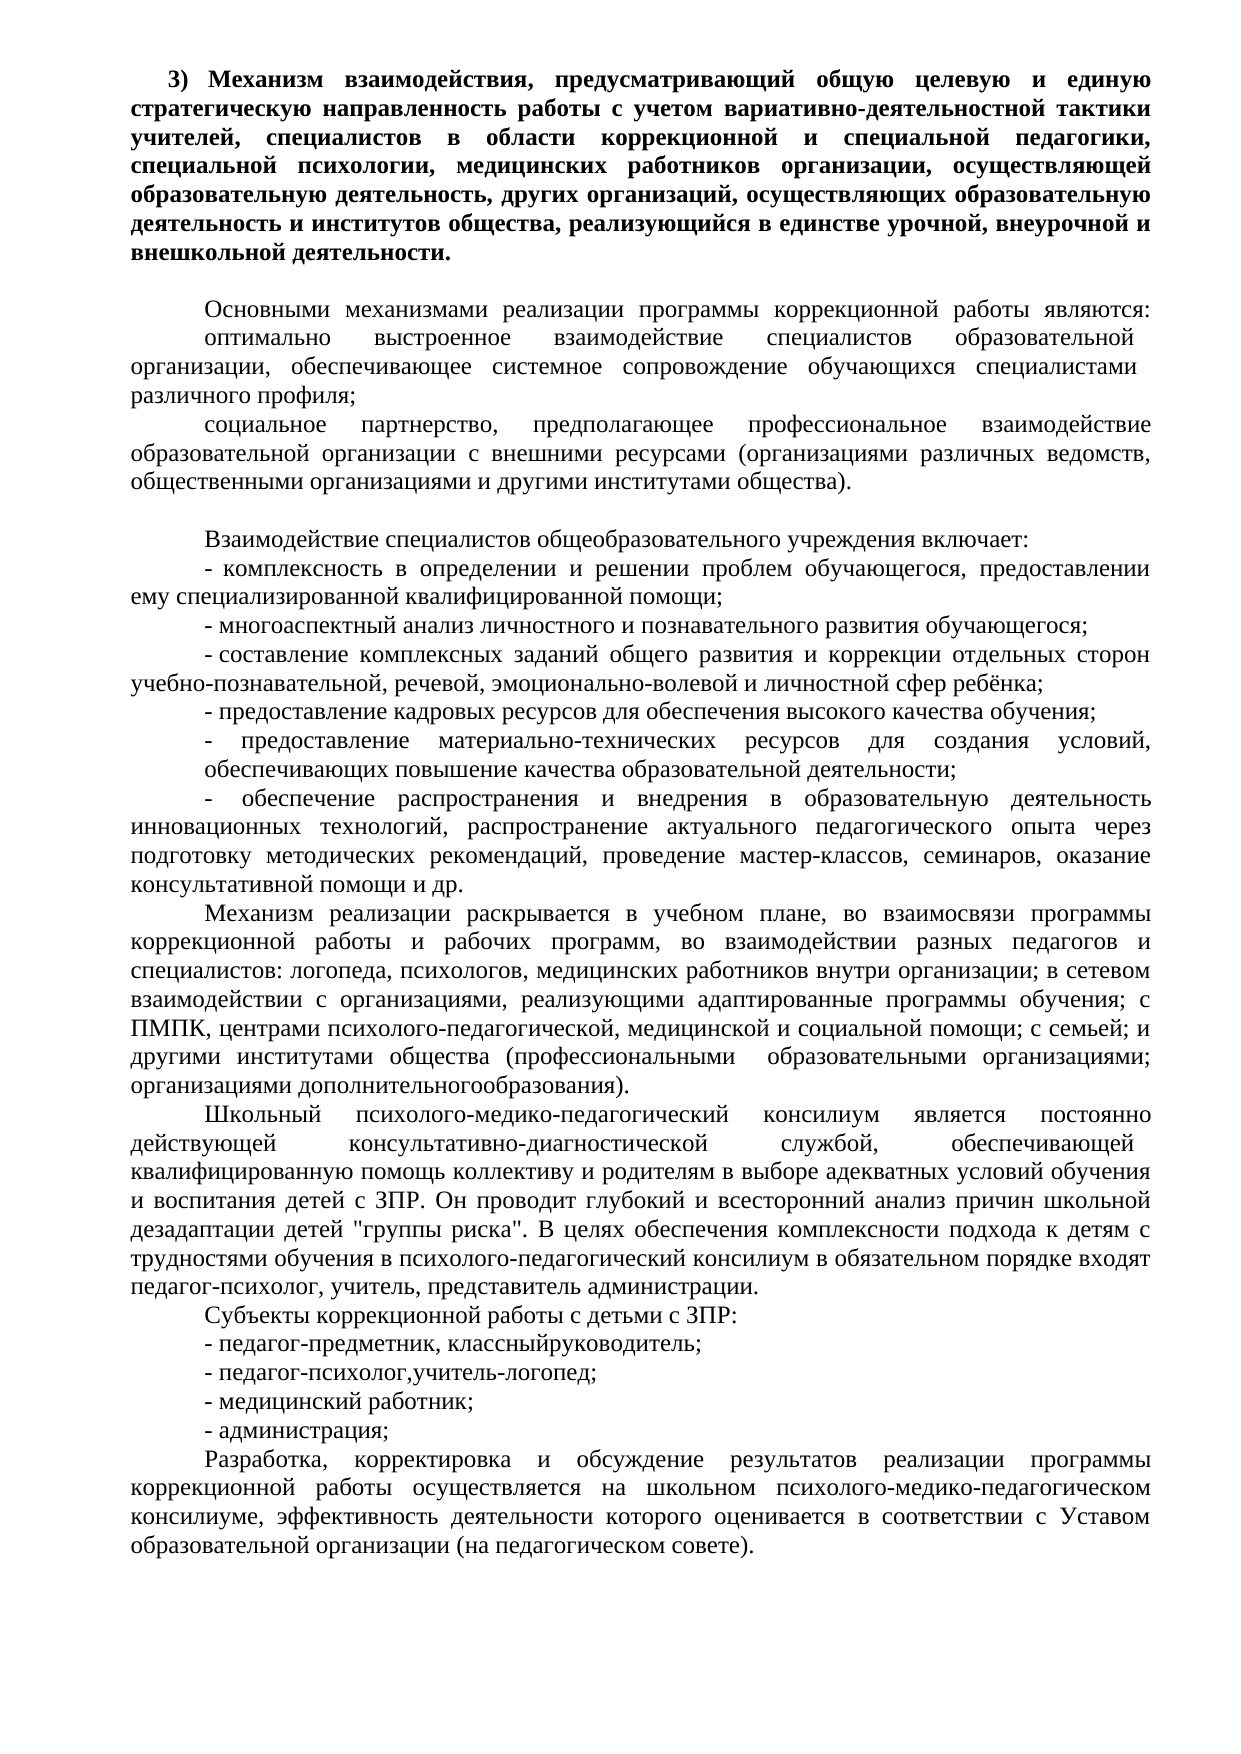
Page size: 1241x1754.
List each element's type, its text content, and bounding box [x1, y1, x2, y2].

list предоставление кадровых ресурсов для обеспечения высокого качества обучения; [204, 696, 1163, 725]
list педагог-предметник, классныйруководитель; [204, 1329, 1163, 1357]
text Школьный психолого-медико-педагогический консилиум является постоянно действующей консультативно-диагностической службой, обеспечивающей квалифицированную помощь коллективу и родителям в выборе адекватных условий обучения и воспитания детей с ЗПР. Он проводит глубокий и всесторонний анализ причин школьной дезадаптации детей "группы риска". В целях обеспечения комплексности подхода к детям с трудностями обучения в психолого-педагогический консилиум в обязательном порядке входят педагог-психолог, учитель, представитель администрации. [130, 1099, 1152, 1300]
text Механизм реализации раскрывается в учебном плане, во взаимосвязи программы коррекционной работы и рабочих программ, во взаимодействии разных педагогов и специалистов: логопеда, психологов, медицинских работников внутри организации; в сетевом взаимодействии с организациями, реализующими адаптированные программы обучения; с ПМПК, центрами психолого-педагогической, медицинской и социальной помощи; с семьей; и другими институтами общества (профессиональными образовательными организациями; организациями дополнительногообразования). [130, 898, 1152, 1099]
text Разработка, корректировка и обсуждение результатов реализации программы коррекционной работы осуществляется на школьном психолого-медико-педагогическом консилиуме, эффективность деятельности которого оценивается в соответствии с Уставом образовательной организации (на педагогическом совете). [130, 1444, 1152, 1559]
list - предоставление материально-технических ресурсов для создания условий, обеспечивающих повышение качества образовательной деятельности; [204, 725, 1152, 783]
text Основными механизмами реализации программы коррекционной работы являются: оптимально выстроенное взаимодействие специалистов образовательной [204, 294, 1152, 351]
list Механизм взаимодействия, предусматривающий общую целевую и единую стратегическую направленность работы с учетом вариативно-деятельностной тактики учителей, специалистов в области коррекционной и специальной педагогики, специальной психологии, медицинских работников организации, осуществляющей образовательную деятельность, других организаций, осуществляющих образовательную деятельность и институтов общества, реализующийся в единстве урочной, внеурочной и внешкольной деятельности. [130, 64, 1152, 266]
list обеспечение распространения и внедрения в образовательную деятельность инновационных технологий, распространение актуального педагогического опыта через подготовку методических рекомендаций, проведение мастер-классов, семинаров, оказание консультативной помощи и др. [130, 783, 1152, 898]
text Субъекты коррекционной работы с детьми с ЗПР: [204, 1300, 1138, 1329]
text организации, обеспечивающее системное сопровождение обучающихся специалистами различного профиля; [130, 351, 1138, 409]
text Взаимодействие специалистов общеобразовательного учреждения включает: [204, 524, 1138, 553]
text социальное партнерство, предполагающее профессиональное взаимодействие образовательной организации с внешними ресурсами (организациями различных ведомств, общественными организациями и другими институтами общества). [130, 409, 1152, 495]
list многоаспектный анализ личностного и познавательного развития обучающегося; [204, 610, 1163, 639]
list медицинский работник; [204, 1386, 1163, 1415]
list комплексность в определении и решении проблем обучающегося, предоставлении ему специализированной квалифицированной помощи; [130, 553, 1151, 610]
list составление комплексных заданий общего развития и коррекции отдельных сторон учебно-познавательной, речевой, эмоционально-волевой и личностной сфер ребёнка; [130, 639, 1151, 696]
list педагог-психолог,учитель-логопед; [204, 1357, 1163, 1386]
list администрация; [204, 1415, 1163, 1444]
